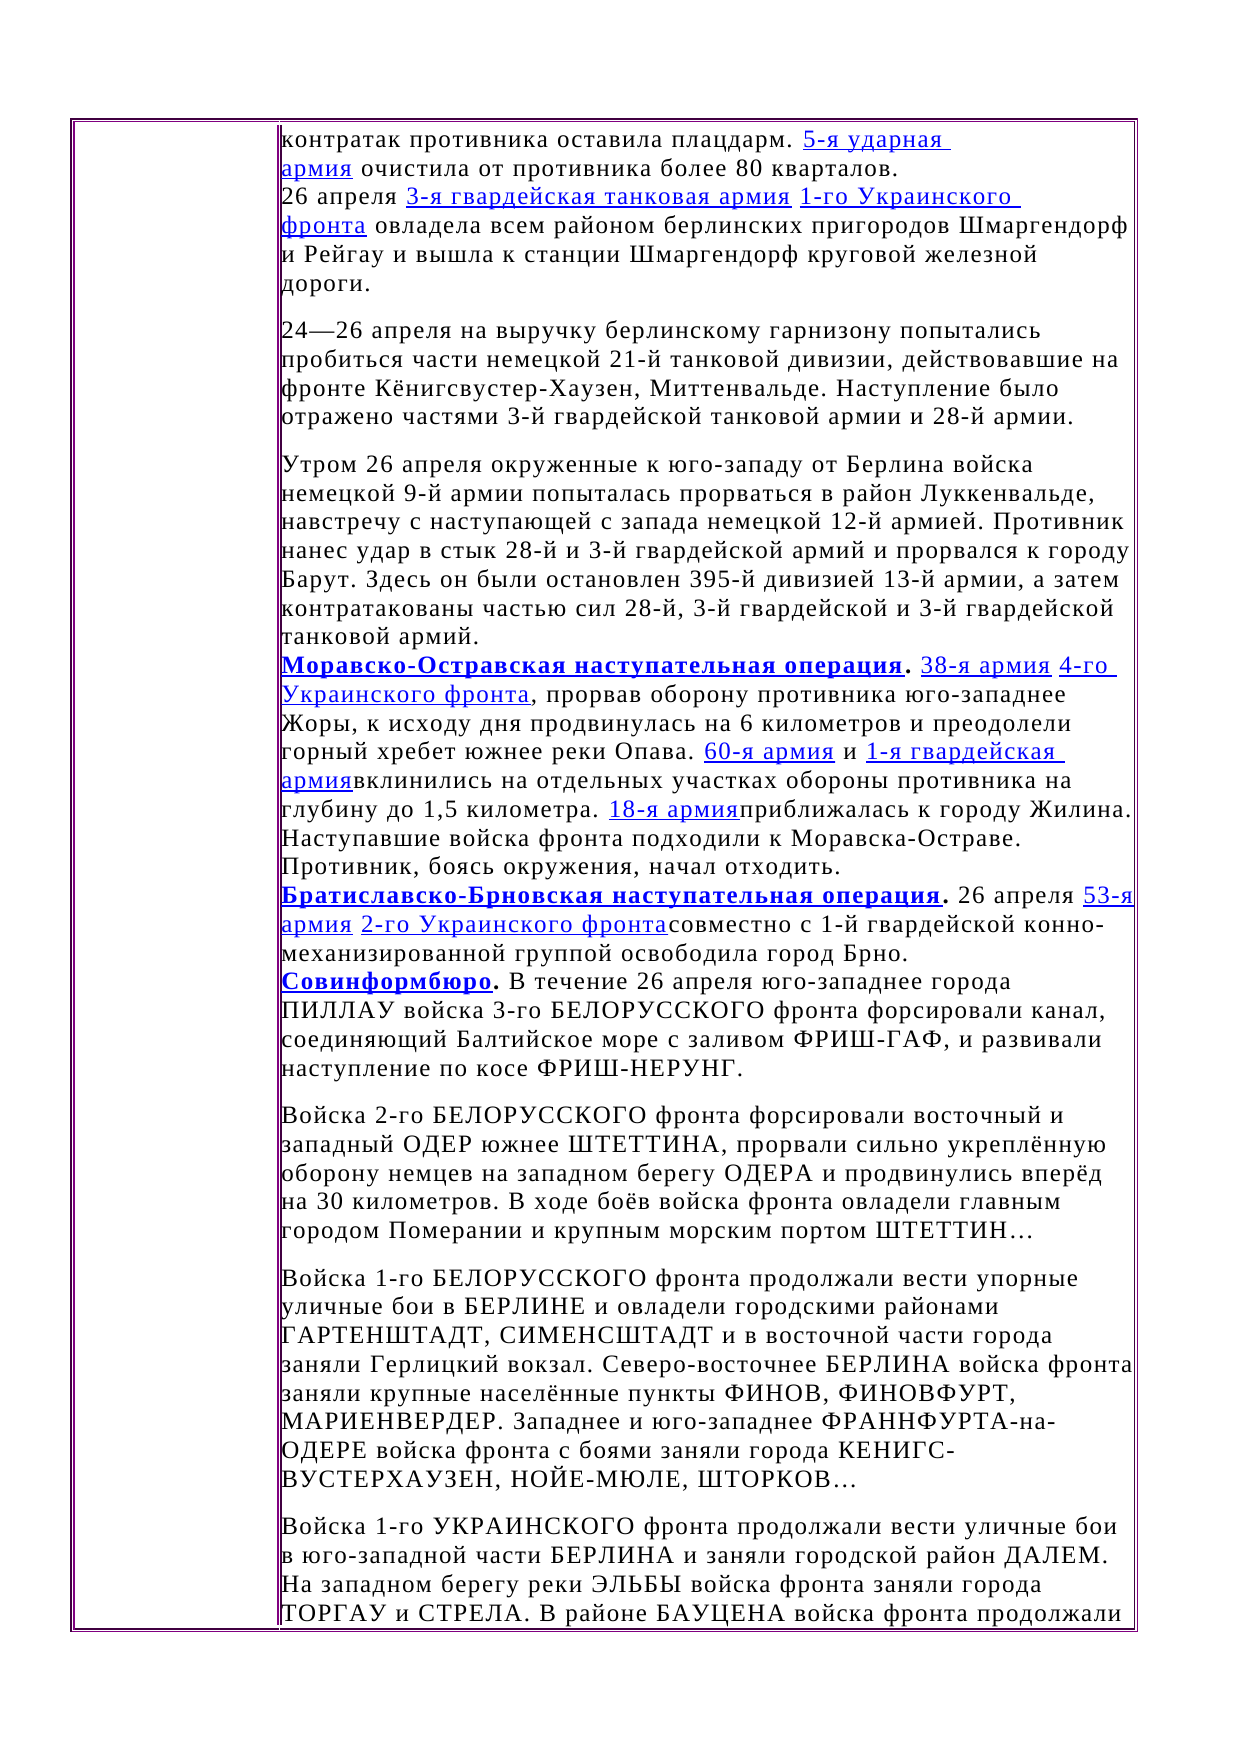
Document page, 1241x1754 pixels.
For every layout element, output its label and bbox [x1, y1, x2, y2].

table_cell [279, 120, 1136, 1628]
table_cell [75, 122, 279, 1628]
